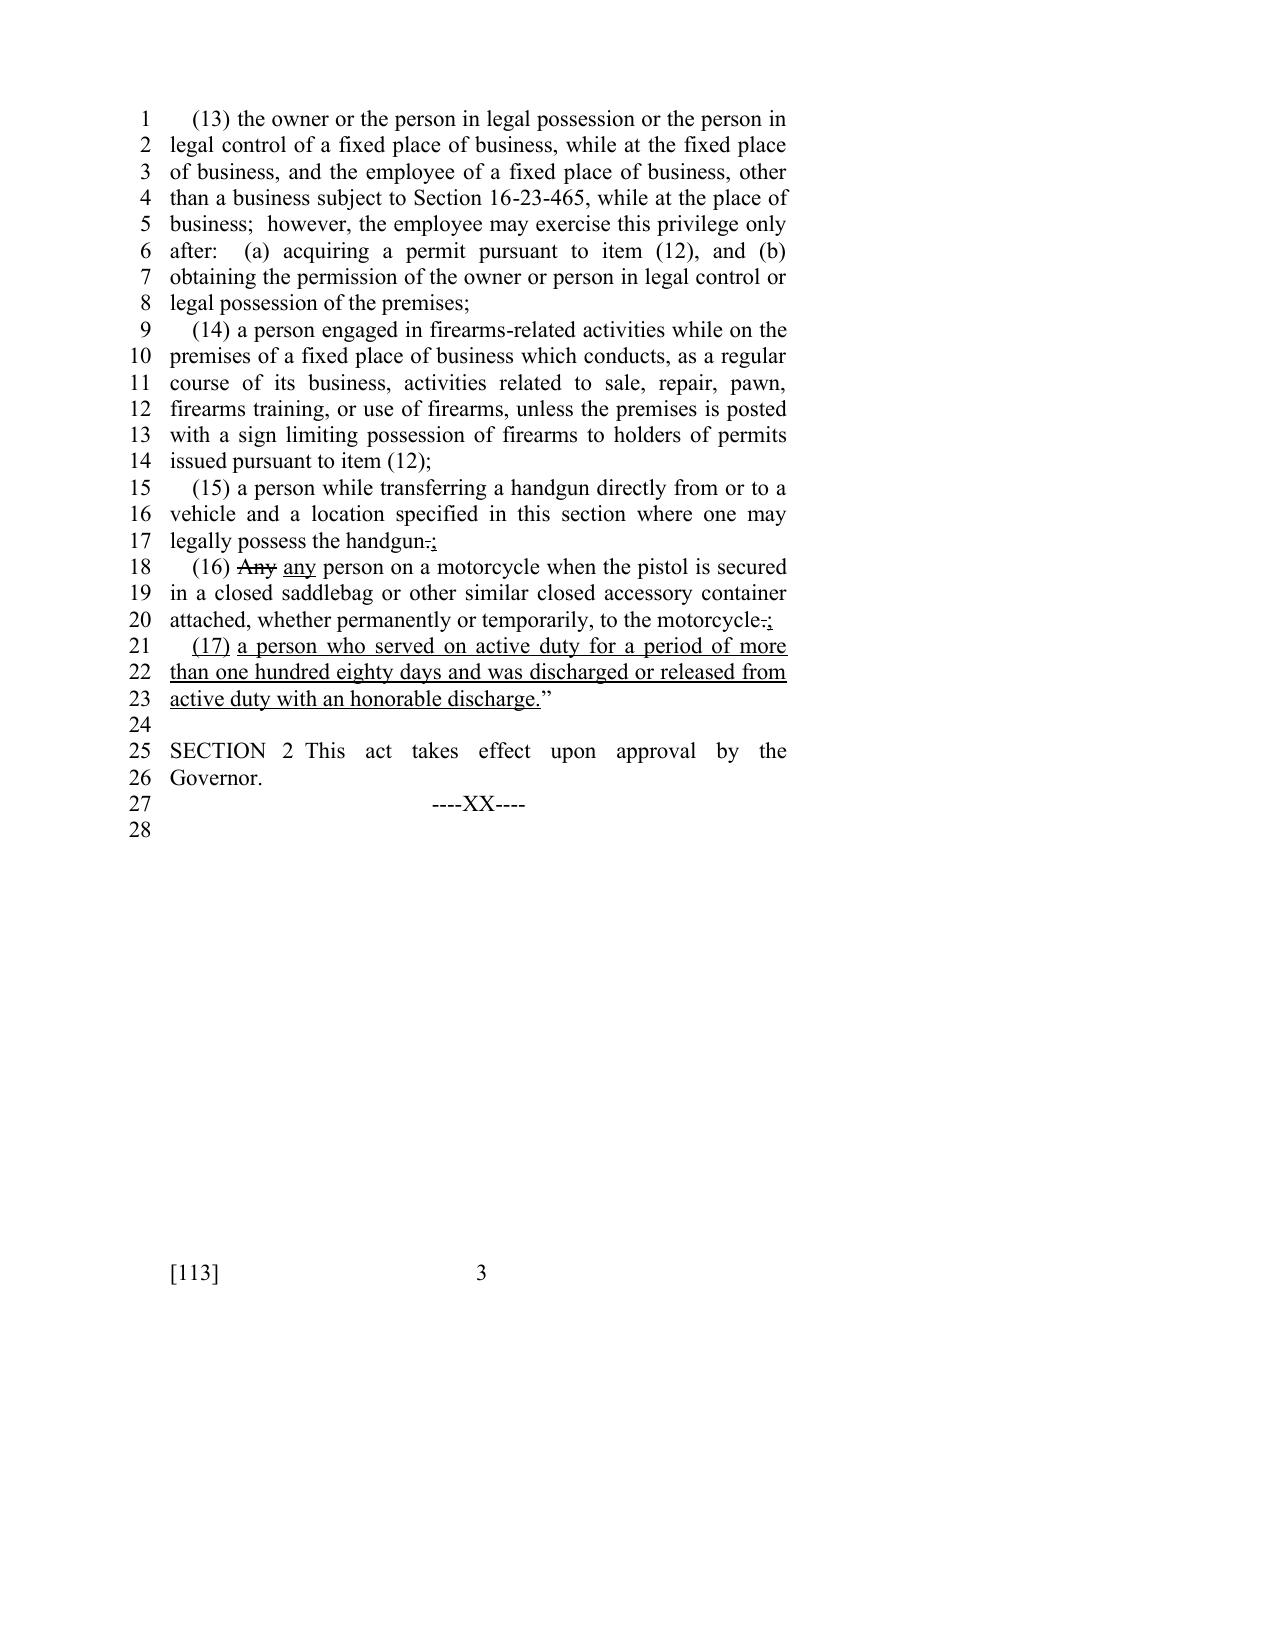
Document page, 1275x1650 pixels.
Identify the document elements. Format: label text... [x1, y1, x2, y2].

text (17) a person who served on active duty for a period of more than one hundred eighty days and was discharged or released from active duty with an honorable discharge.” [169, 682, 787, 711]
text (17) a person who served on active duty for a period of more than one hundred eighty days and was discharged or released from active duty with an honorable discharge.” [169, 632, 787, 681]
text SECTION 2 This act takes effect upon approval by the Governor. [169, 737, 787, 790]
text (15) a person while transferring a handgun directly from or to a vehicle and a location specified in this section where one may legally possess the handgun.; [169, 474, 787, 553]
text ----XX---- [169, 790, 787, 817]
text (14) a person engaged in firearms-related activities while on the premises of a fixed place of business which conducts, as a regular course of its business, activities related to sale, repair, pawn, firearms training, or use of firearms, unless the premises is posted with a sign limiting possession of firearms to holders of permits issued pursuant to item (12); [169, 316, 787, 474]
text (13) the owner or the person in legal possession or the person in legal control of a fixed place of business, while at the fixed place of business, and the employee of a fixed place of business, other than a business subject to Section 16-23-465, while at the place of business; however, the employee may exercise this privilege only after: (a) acquiring a permit pursuant to item (12), and (b) obtaining the permission of the owner or person in legal control or legal possession of the premises; [169, 105, 787, 316]
text (16) Any any person on a motorcycle when the pistol is secured in a closed saddlebag or other similar closed accessory container attached, whether permanently or temporarily, to the motorcycle.; [169, 553, 787, 632]
